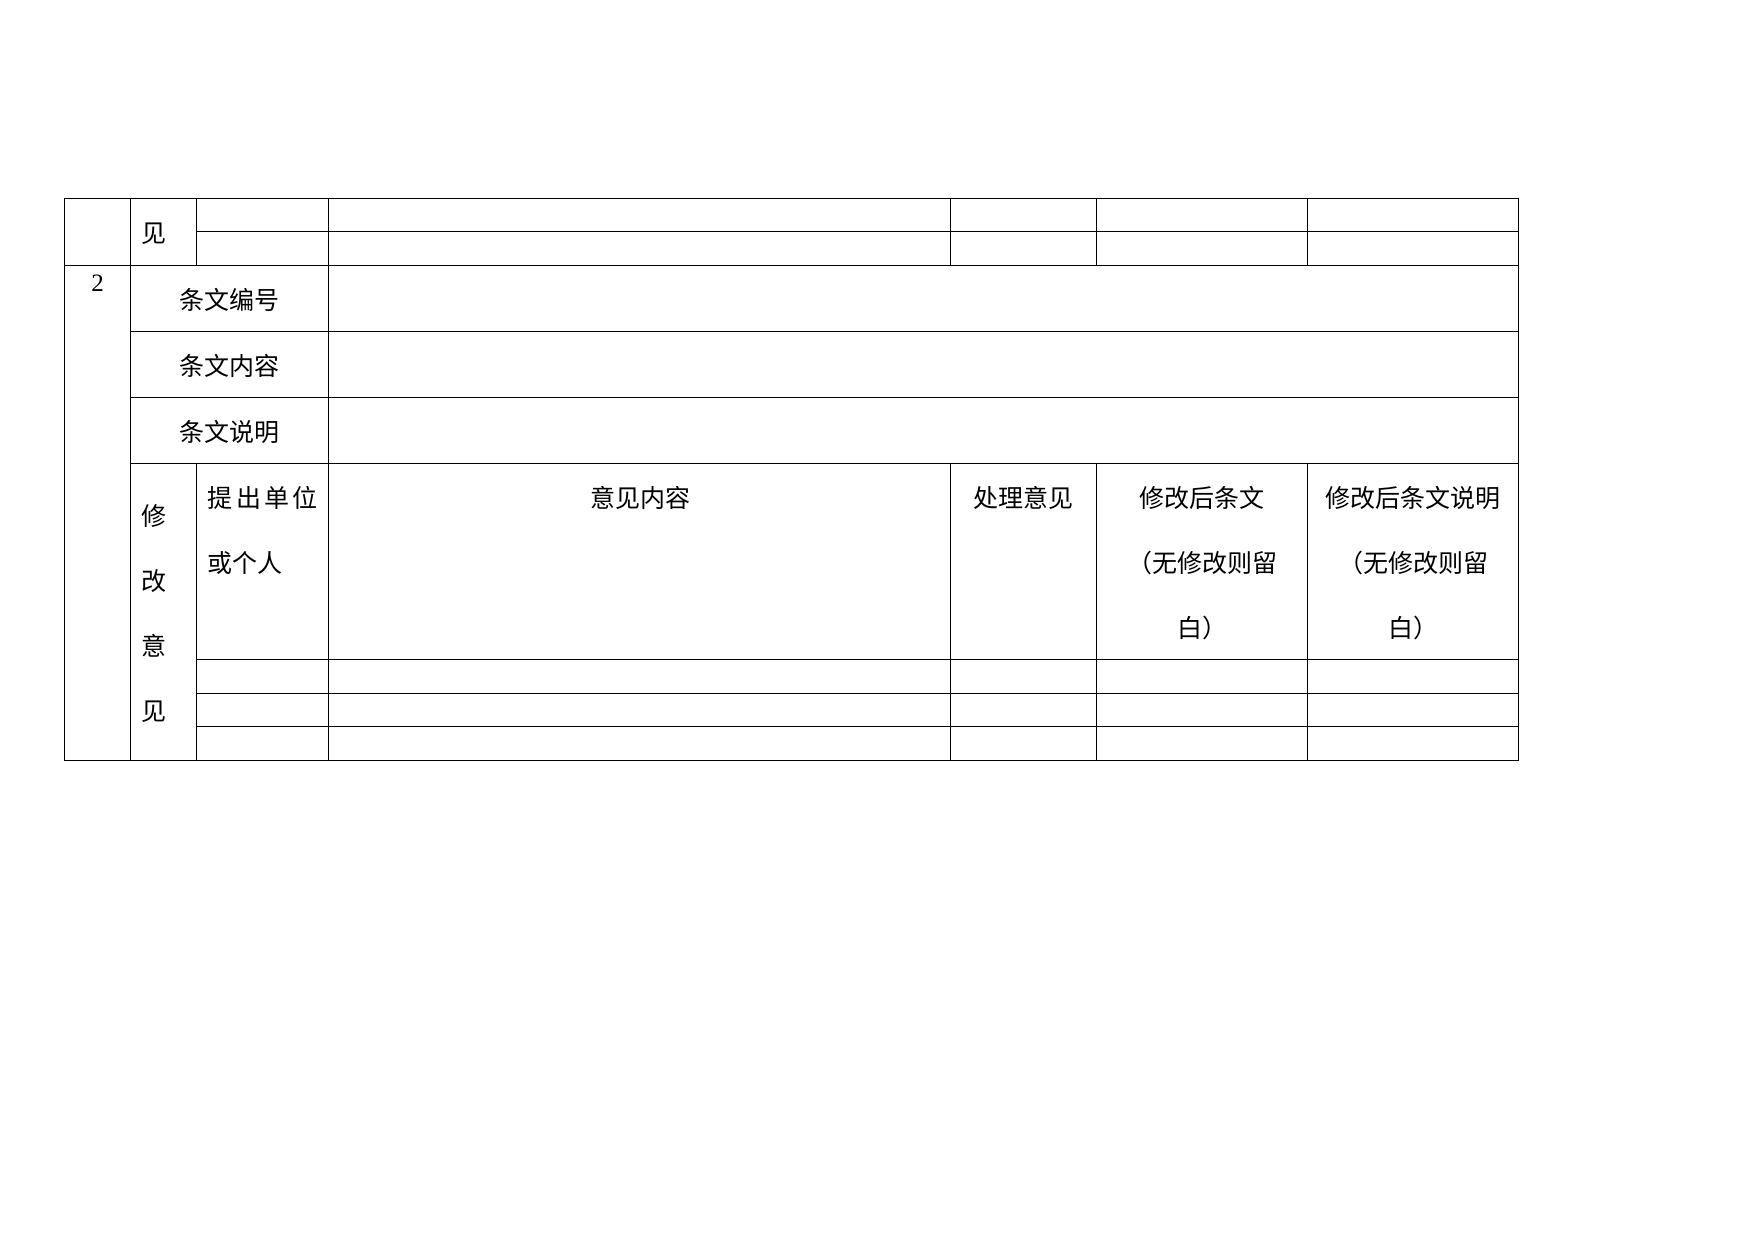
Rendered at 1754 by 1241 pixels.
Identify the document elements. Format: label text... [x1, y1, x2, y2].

table_cell [1308, 727, 1518, 759]
table_cell [329, 332, 1518, 397]
table_cell [951, 660, 1096, 692]
table_cell [951, 727, 1096, 759]
table_cell [197, 694, 328, 726]
table_cell [951, 199, 1096, 231]
table_cell [1097, 232, 1307, 265]
table_cell [1097, 694, 1307, 726]
table_cell [1308, 694, 1518, 726]
table_cell [1308, 232, 1518, 265]
table_cell [197, 727, 328, 759]
table_cell [197, 232, 328, 265]
table_cell [329, 199, 950, 231]
table_cell [329, 660, 950, 692]
table_cell 修改意见 [131, 464, 196, 759]
table_cell [197, 660, 328, 692]
table_cell [1308, 660, 1518, 692]
table_cell [329, 398, 1518, 463]
table_cell [329, 694, 950, 726]
table_cell 修改后条文说明（无修改则留白） [1308, 464, 1518, 659]
table_cell [197, 199, 328, 231]
table_cell [329, 727, 950, 759]
table_cell [951, 694, 1096, 726]
table_cell 修改后条文 （无修改则留白） [1097, 464, 1307, 659]
table_cell 2 [65, 266, 130, 759]
table_cell [1097, 727, 1307, 759]
table_cell [329, 232, 950, 265]
table_cell 处理意见 [951, 464, 1096, 659]
table_cell 条文说明 [131, 398, 328, 463]
table_cell 条文编号 [131, 266, 328, 331]
table_cell [1097, 660, 1307, 692]
table_cell 意见内容 [329, 464, 950, 659]
table_cell [1097, 199, 1307, 231]
table_cell 条文内容 [131, 332, 328, 397]
table_cell 提出单位或个人 [197, 464, 328, 659]
table_cell [951, 232, 1096, 265]
table_cell [329, 266, 1518, 331]
table_cell [1308, 199, 1518, 231]
